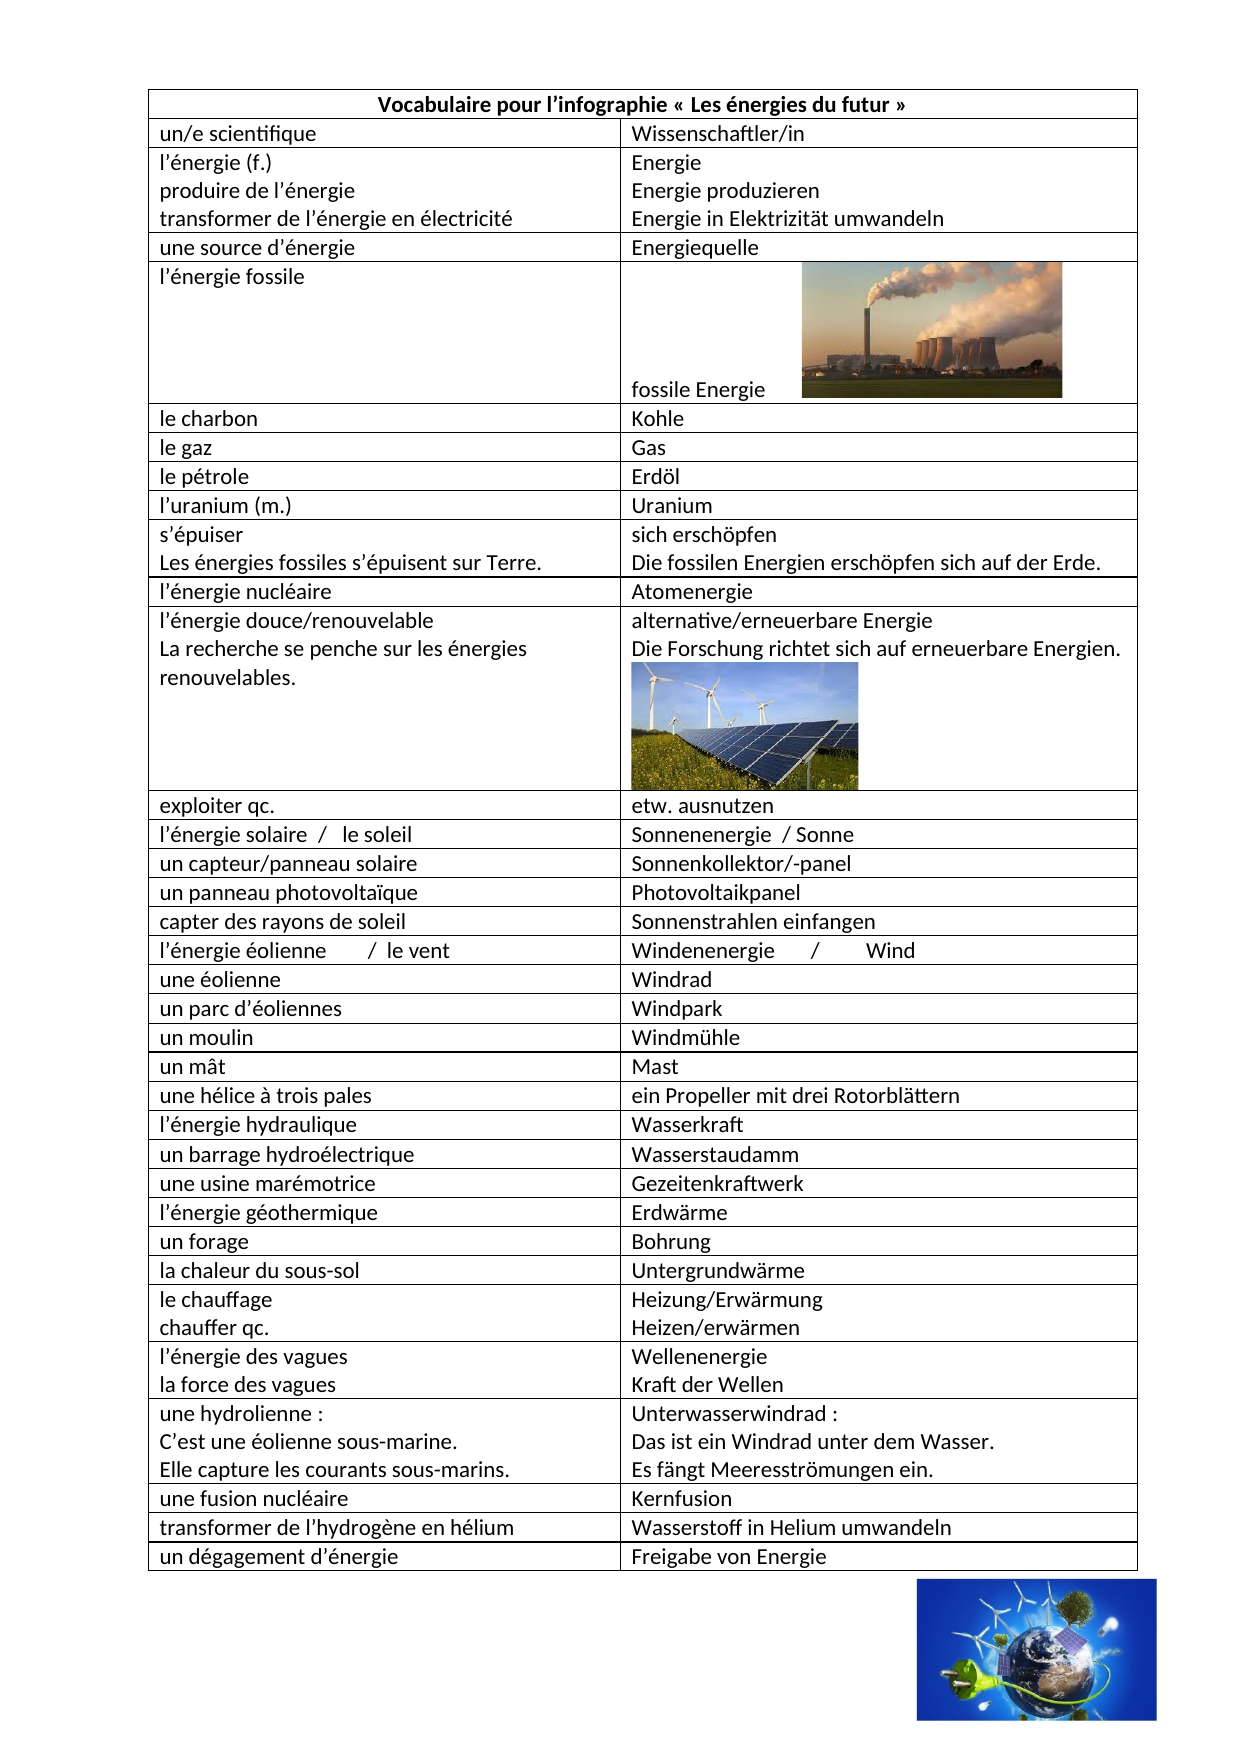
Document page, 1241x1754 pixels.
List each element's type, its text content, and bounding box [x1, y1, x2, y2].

table_cell Windenenergie / Wind [621, 936, 1137, 964]
table_cell Windmühle [621, 1024, 1137, 1051]
table_cell Gezeitenkraftwerk [621, 1169, 1137, 1197]
table_cell exploiter qc. [149, 791, 620, 819]
table_cell un dégagement d’énergie [149, 1543, 620, 1570]
table_cell un panneau photovoltaïque [149, 878, 620, 906]
table_cell Wasserkraft [621, 1111, 1137, 1139]
table_cell ein Propeller mit drei Rotorblättern [621, 1082, 1137, 1109]
table_cell transformer de l’hydrogène en hélium [149, 1513, 620, 1541]
table_cell une éolienne [149, 965, 620, 993]
table_cell Sonnenkollektor/-panel [621, 849, 1137, 877]
table_cell fossile Energie [621, 262, 1137, 403]
table_cell Untergrundwärme [621, 1256, 1137, 1284]
table_cell alternative/erneuerbare Energie Die Forschung richtet sich auf erneuerbare Energien. [621, 607, 1137, 790]
table_cell Kernfusion [621, 1484, 1137, 1512]
table_cell Windpark [621, 994, 1137, 1022]
table_cell Erdwärme [621, 1198, 1137, 1226]
table_cell la chaleur du sous-sol [149, 1256, 620, 1284]
table_cell Windrad [621, 965, 1137, 993]
table_cell l’énergie fossile [149, 262, 620, 403]
table_cell un barrage hydroélectrique [149, 1140, 620, 1168]
table_cell Unterwasserwindrad : Das ist ein Windrad unter dem Wasser. Es fängt Meeresströmungen ein. [621, 1399, 1137, 1483]
table_cell Mast [621, 1053, 1137, 1081]
table_cell le gaz [149, 433, 620, 461]
table_cell l’énergie éolienne / le vent [149, 936, 620, 964]
table_cell l’énergie nucléaire [149, 578, 620, 606]
table_cell l’énergie douce/renouvelable La recherche se penche sur les énergies renouvelables. [149, 607, 620, 790]
table_cell un/e scientifique [149, 119, 620, 147]
table_cell Uranium [621, 491, 1137, 519]
table_cell Energiequelle [621, 233, 1137, 261]
picture [631, 662, 859, 790]
picture [801, 262, 1063, 398]
table_cell l’énergie des vagues la force des vagues [149, 1342, 620, 1398]
table_cell sich erschöpfen Die fossilen Energien erschöpfen sich auf der Erde. [621, 520, 1137, 576]
table_cell Photovoltaikpanel [621, 878, 1137, 906]
table_cell Energie Energie produzieren Energie in Elektrizität umwandeln [621, 148, 1137, 232]
table_cell une fusion nucléaire [149, 1484, 620, 1512]
table_cell le chauffage chauffer qc. [149, 1285, 620, 1341]
table_cell un moulin [149, 1024, 620, 1051]
table_cell Wasserstoff in Helium umwandeln [621, 1513, 1137, 1541]
table_cell un capteur/panneau solaire [149, 849, 620, 877]
table_cell Gas [621, 433, 1137, 461]
table_cell Wasserstaudamm [621, 1140, 1137, 1168]
table_cell une source d’énergie [149, 233, 620, 261]
table_cell Atomenergie [621, 578, 1137, 606]
table_cell Freigabe von Energie [621, 1543, 1137, 1570]
table_cell une hydrolienne : C’est une éolienne sous-marine. Elle capture les courants sous-marins. [149, 1399, 620, 1483]
table_cell etw. ausnutzen [621, 791, 1137, 819]
picture [914, 1576, 1159, 1723]
table_cell l’énergie hydraulique [149, 1111, 620, 1139]
table_cell Heizung/Erwärmung Heizen/erwärmen [621, 1285, 1137, 1341]
table_cell un mât [149, 1053, 620, 1081]
table_cell un parc d’éoliennes [149, 994, 620, 1022]
table_cell le pétrole [149, 462, 620, 490]
table_cell un forage [149, 1227, 620, 1255]
table_cell l’énergie (f.) produire de l’énergie transformer de l’énergie en électricité [149, 148, 620, 232]
table_cell Sonnenenergie / Sonne [621, 820, 1137, 848]
table_cell une usine marémotrice [149, 1169, 620, 1197]
table_cell le charbon [149, 404, 620, 432]
table_cell Wissenschaftler/in [621, 119, 1137, 147]
table_cell une hélice à trois pales [149, 1082, 620, 1109]
table_cell l’uranium (m.) [149, 491, 620, 519]
table_cell Kohle [621, 404, 1137, 432]
table_header Vocabulaire pour l’infographie « Les énergies du futur » [149, 90, 1137, 118]
table_cell s’épuiser Les énergies fossiles s’épuisent sur Terre. [149, 520, 620, 576]
table_cell capter des rayons de soleil [149, 907, 620, 935]
table_cell l’énergie solaire / le soleil [149, 820, 620, 848]
table_cell Erdöl [621, 462, 1137, 490]
table_cell Bohrung [621, 1227, 1137, 1255]
table_cell Wellenenergie Kraft der Wellen [621, 1342, 1137, 1398]
table_cell l’énergie géothermique [149, 1198, 620, 1226]
table_cell Sonnenstrahlen einfangen [621, 907, 1137, 935]
